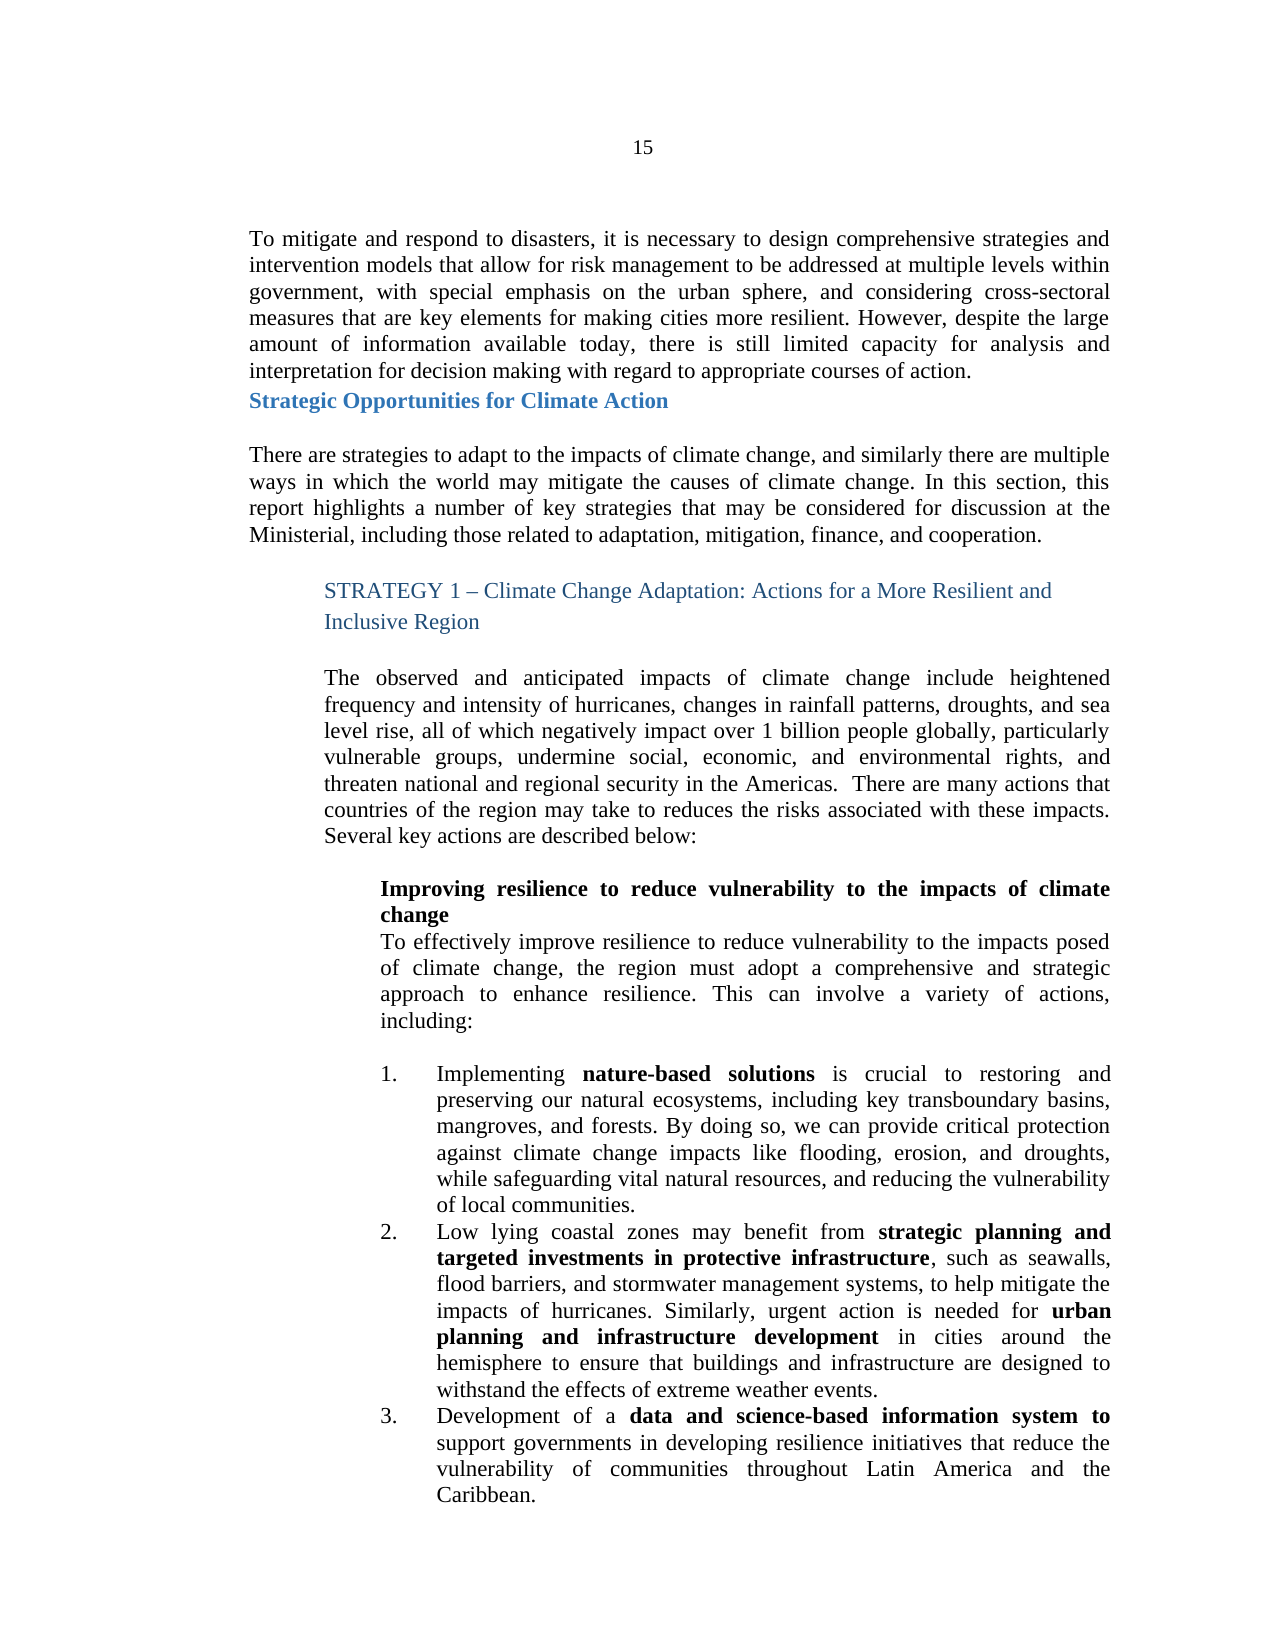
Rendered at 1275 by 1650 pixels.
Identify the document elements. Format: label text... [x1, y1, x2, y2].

text The observed and anticipated impacts of climate change include heightened frequency and intensity of hurricanes, changes in rainfall patterns, droughts, and sea level rise, all of which negatively impact over 1 billion people globally, particularly vulnerable groups, undermine social, economic, and environmental rights, and threaten national and regional security in the Americas. There are many actions that countries of the region may take to reduces the risks associated with these impacts. Several key actions are described below: [324, 664, 1111, 849]
list Low lying coastal zones may benefit from strategic planning and targeted investments in protective infrastructure, such as seawalls, flood barriers, and stormwater management systems, to help mitigate the impacts of hurricanes. Similarly, urgent action is needed for urban planning and infrastructure development in cities around the hemisphere to ensure that buildings and infrastructure are designed to withstand the effects of extreme weather events. [380, 1218, 1111, 1402]
text There are strategies to adapt to the impacts of climate change, and similarly there are multiple ways in which the world may mitigate the causes of climate change. In this section, this report highlights a number of key strategies that may be considered for discussion at the Ministerial, including those related to adaptation, mitigation, finance, and cooperation. [249, 442, 1111, 547]
list Improving resilience to reduce vulnerability to the impacts of climate change [380, 875, 1111, 928]
list Implementing nature-based solutions is crucial to restoring and preserving our natural ecosystems, including key transboundary basins, mangroves, and forests. By doing so, we can provide critical protection against climate change impacts like flooding, erosion, and droughts, while safeguarding vital natural resources, and reducing the vulnerability of local communities. [380, 1059, 1111, 1218]
subtitle Strategic Opportunities for Climate Action [249, 387, 1111, 414]
text To mitigate and respond to disasters, it is necessary to design comprehensive strategies and intervention models that allow for risk management to be addressed at multiple levels within government, with special emphasis on the urban sphere, and considering cross-sectoral measures that are key elements for making cities more resilient. However, despite the large amount of information available today, there is still limited capacity for analysis and interpretation for decision making with regard to appropriate courses of action. [249, 225, 1111, 383]
list Development of a data and science-based information system to support governments in developing resilience initiatives that reduce the vulnerability of communities throughout Latin America and the Caribbean. [380, 1402, 1111, 1508]
subtitle STRATEGY 1 – Climate Change Adaptation: Actions for a More Resilient and Inclusive Region [324, 577, 1111, 634]
text To effectively improve resilience to reduce vulnerability to the impacts posed of climate change, the region must adopt a comprehensive and strategic approach to enhance resilience. This can involve a variety of actions, including: [380, 928, 1111, 1033]
